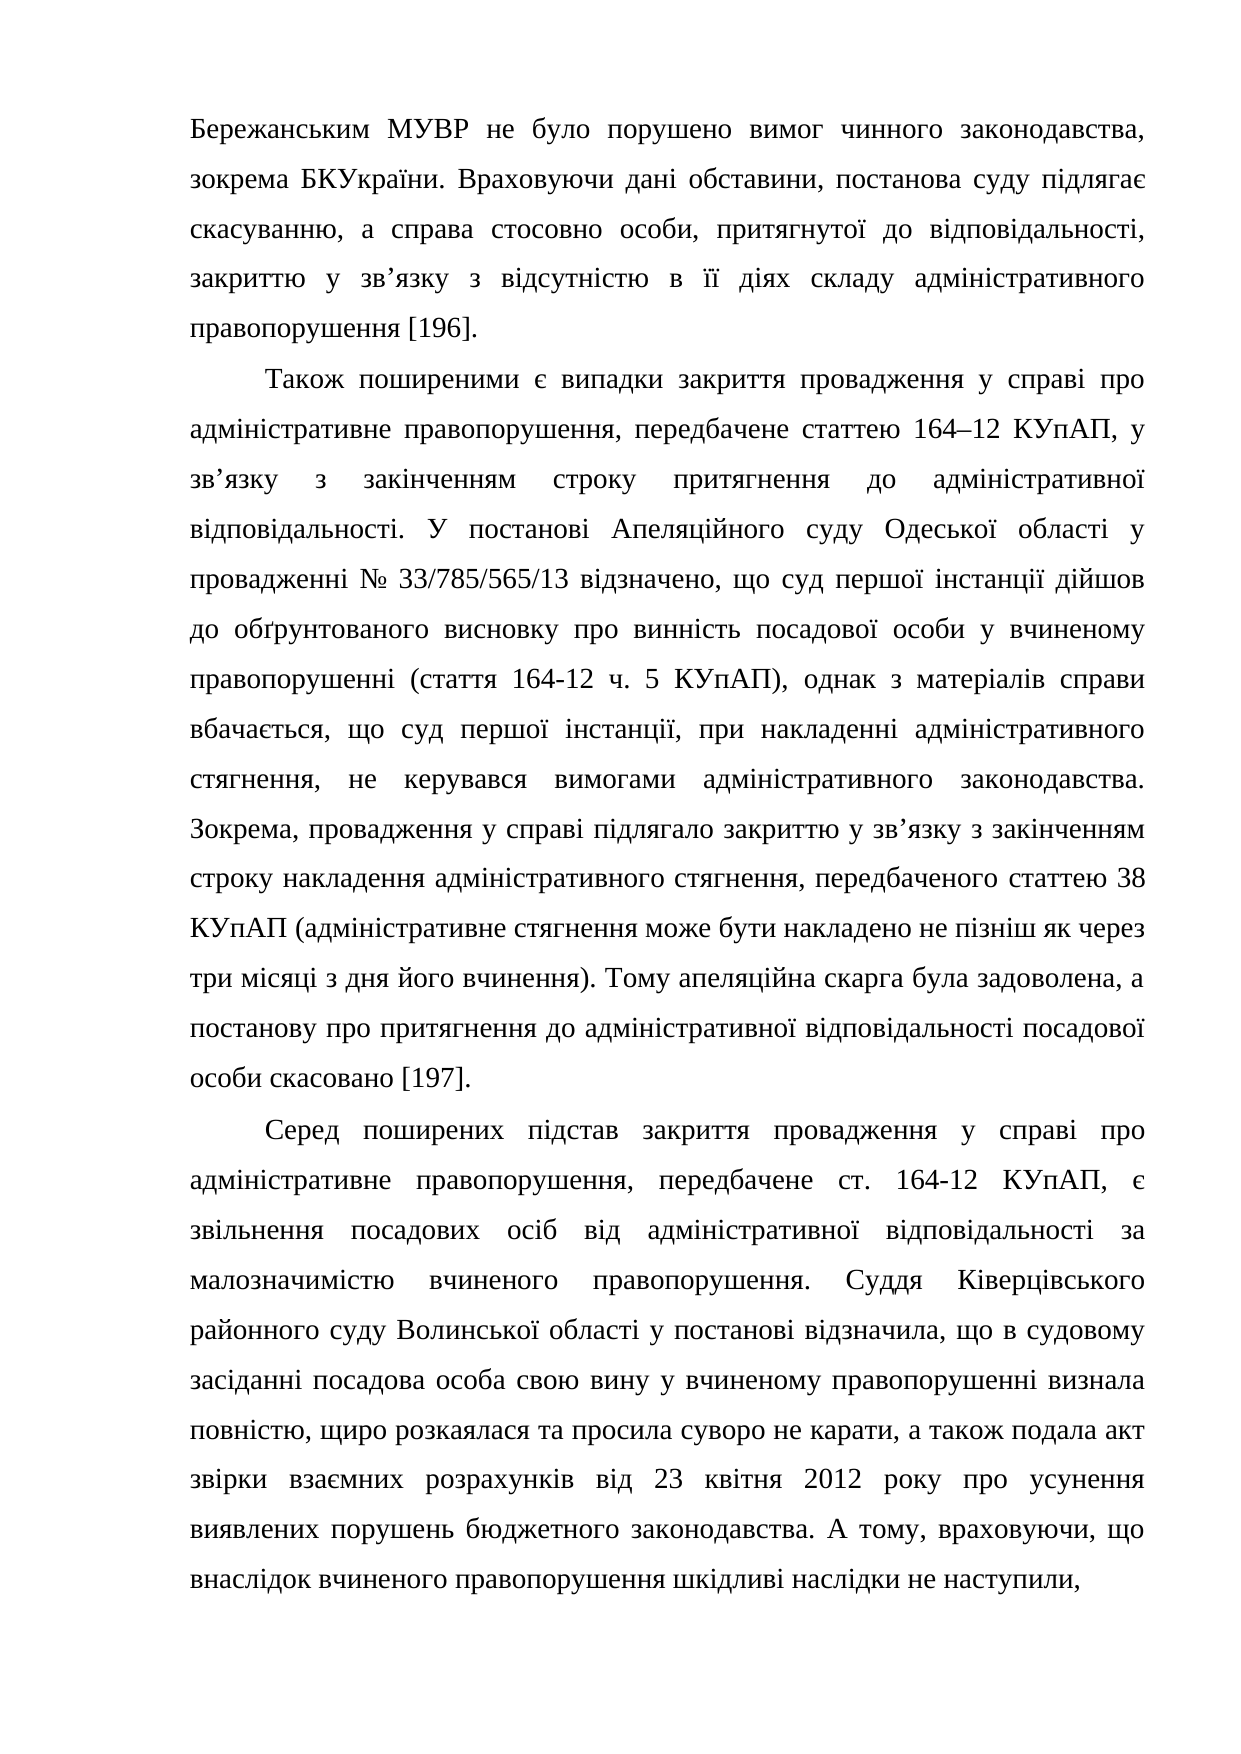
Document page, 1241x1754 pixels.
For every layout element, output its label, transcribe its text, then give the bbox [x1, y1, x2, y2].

text Серед поширених підстав закриття провадження у справі про адміністративне правопорушення, передбачене ст. 164-12 КУпАП, є звільнення посадових осіб від адміністративної відповідальності за малозначимістю вчиненого правопорушення. Суддя Ківерцівського районного суду Волинської області у постанові відзначила, що в судовому засіданні посадова особа свою вину у вчиненому правопорушенні визнала повністю, щиро розкаялася та просила суворо не карати, а також подала акт звірки взаємних розрахунків від 23 квітня 2012 року про усунення виявлених порушень бюджетного законодавства. А тому, враховуючи, що внаслідок вчиненого правопорушення шкідливі наслідки не наступили, [189, 1112, 1146, 1595]
text Бережанським МУВР не було порушено вимог чинного законодавства, зокрема БКУкраїни. Враховуючи дані обставини, постанова суду підлягає скасуванню, а справа стосовно особи, притягнутої до відповідальності, закриттю у зв’язку з відсутністю в її діях складу адміністративного правопорушення [196]. [189, 112, 1146, 343]
text Також поширеними є випадки закриття провадження у справі про адміністративне правопорушення, передбачене статтею 164–12 КУпАП, у зв’язку з закінченням строку притягнення до адміністративної відповідальності. У постанові Апеляційного суду Одеської області у провадженні № 33/785/565/13 відзначено, що суд першої інстанції дійшов до обґрунтованого висновку про винність посадової особи у вчиненому правопорушенні (стаття 164-12 ч. 5 КУпАП), однак з матеріалів справи вбачається, що суд першої інстанції, при накладенні адміністративного стягнення, не керувався вимогами адміністративного законодавства. Зокрема, провадження у справі підлягало закриттю у зв’язку з закінченням строку накладення адміністративного стягнення, передбаченого статтею 38 КУпАП (адміністративне стягнення може бути накладено не пізніш як через три місяці з дня його вчинення). Тому апеляційна скарга була задоволена, а постанову про притягнення до адміністративної відповідальності посадової особи скасовано [197]. [189, 362, 1146, 1094]
